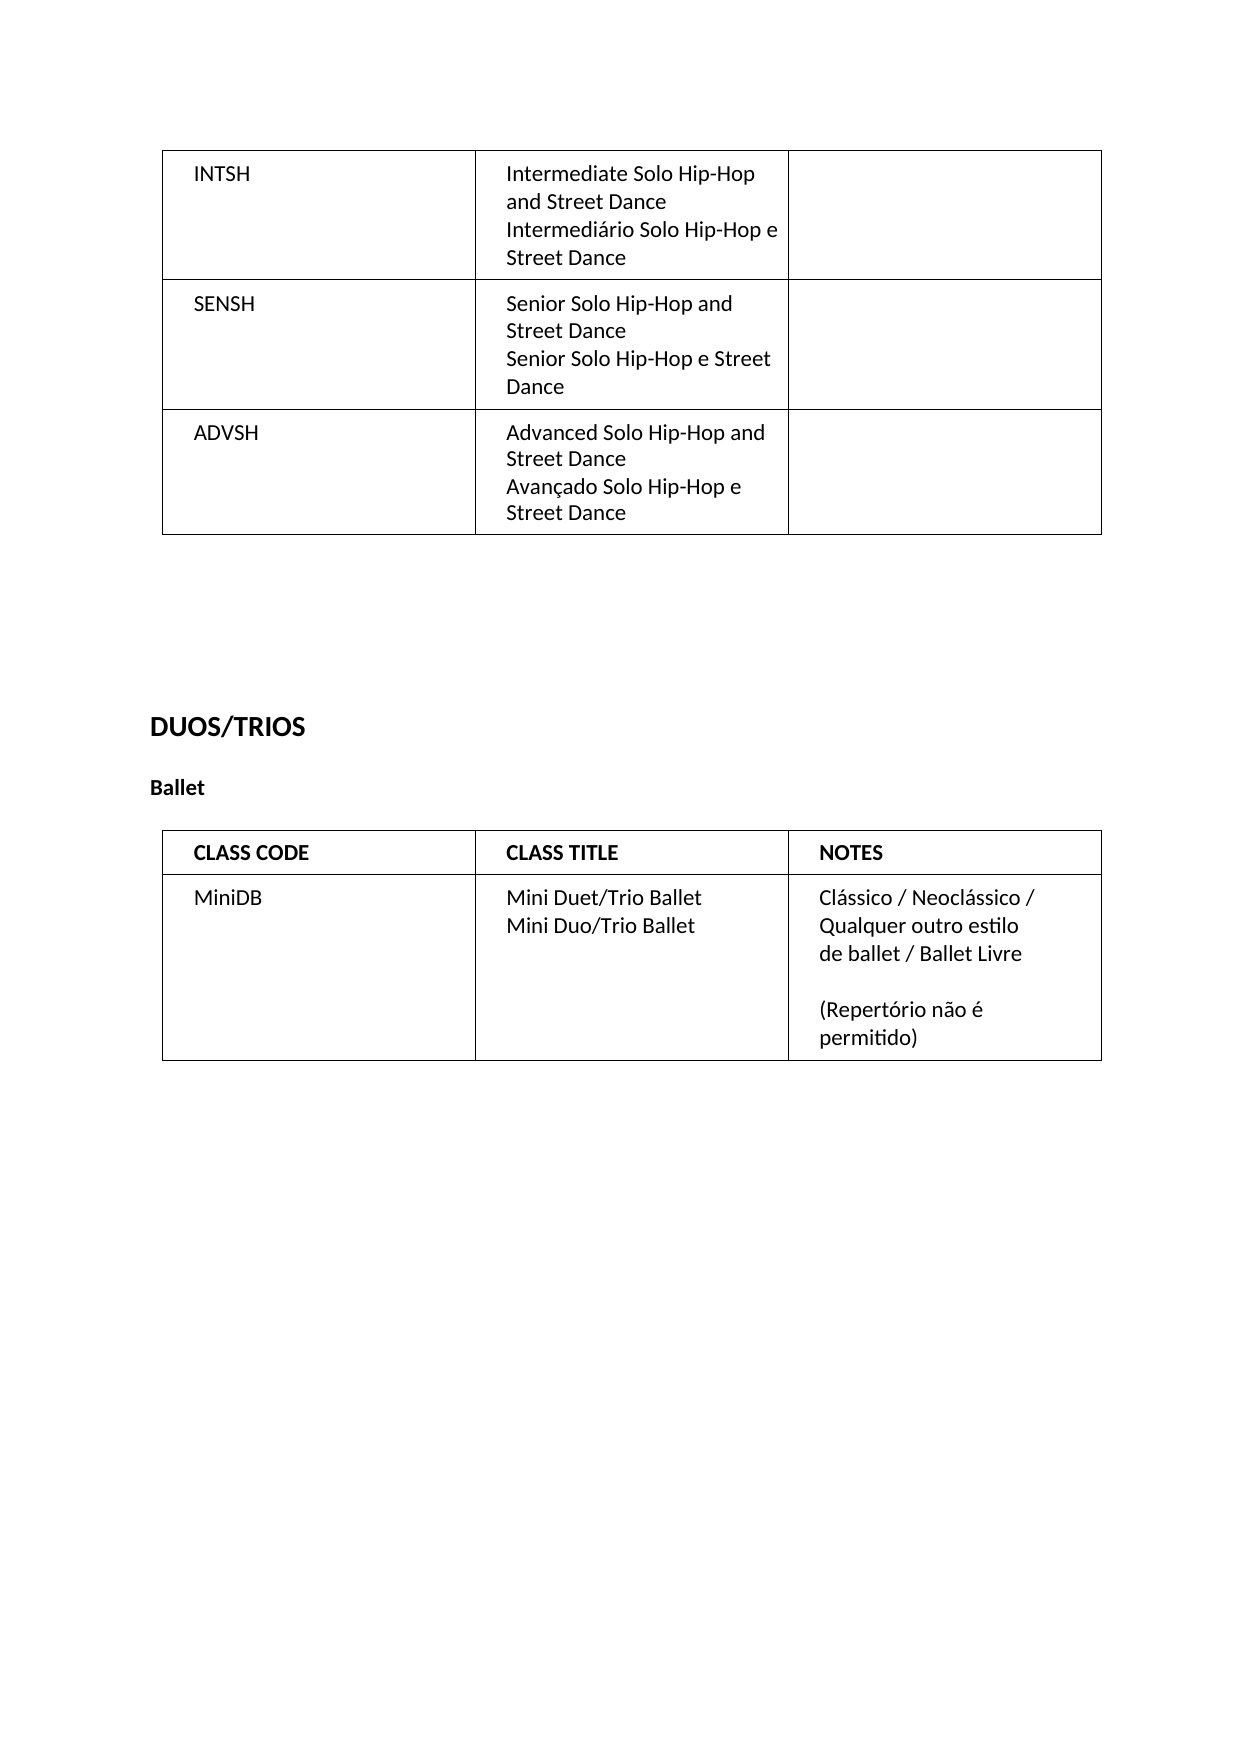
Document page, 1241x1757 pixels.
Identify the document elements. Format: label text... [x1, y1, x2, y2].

table_cell Clássico / Neoclássico / Qualquer outro estilo de ballet / Ballet Livre (Repertório não é permitido) [789, 875, 1101, 1060]
table_cell MiniDB [163, 875, 475, 1060]
table_header NOTES [789, 831, 1101, 874]
table_cell INTSH [163, 151, 475, 279]
table_cell [789, 151, 1101, 279]
table_cell [789, 410, 1101, 534]
table_cell Mini Duet/Trio Ballet Mini Duo/Trio Ballet [476, 875, 788, 1060]
table_cell Advanced Solo Hip-Hop and Street Dance Avançado Solo Hip-Hop e Street Dance [476, 410, 788, 534]
table_cell Intermediate Solo Hip-Hop and Street Dance Intermediário Solo Hip-Hop e Street Dance [476, 151, 788, 279]
table_cell SENSH [163, 280, 475, 409]
table_header CLASS CODE [163, 831, 475, 874]
table_cell Senior Solo Hip-Hop and Street Dance Senior Solo Hip-Hop e Street Dance [476, 280, 788, 409]
table_header CLASS TITLE [476, 831, 788, 874]
table_cell [789, 280, 1101, 409]
table_cell ADVSH [163, 410, 475, 534]
text Ballet [150, 773, 1123, 801]
subtitle DUOS/TRIOS [150, 708, 1123, 744]
